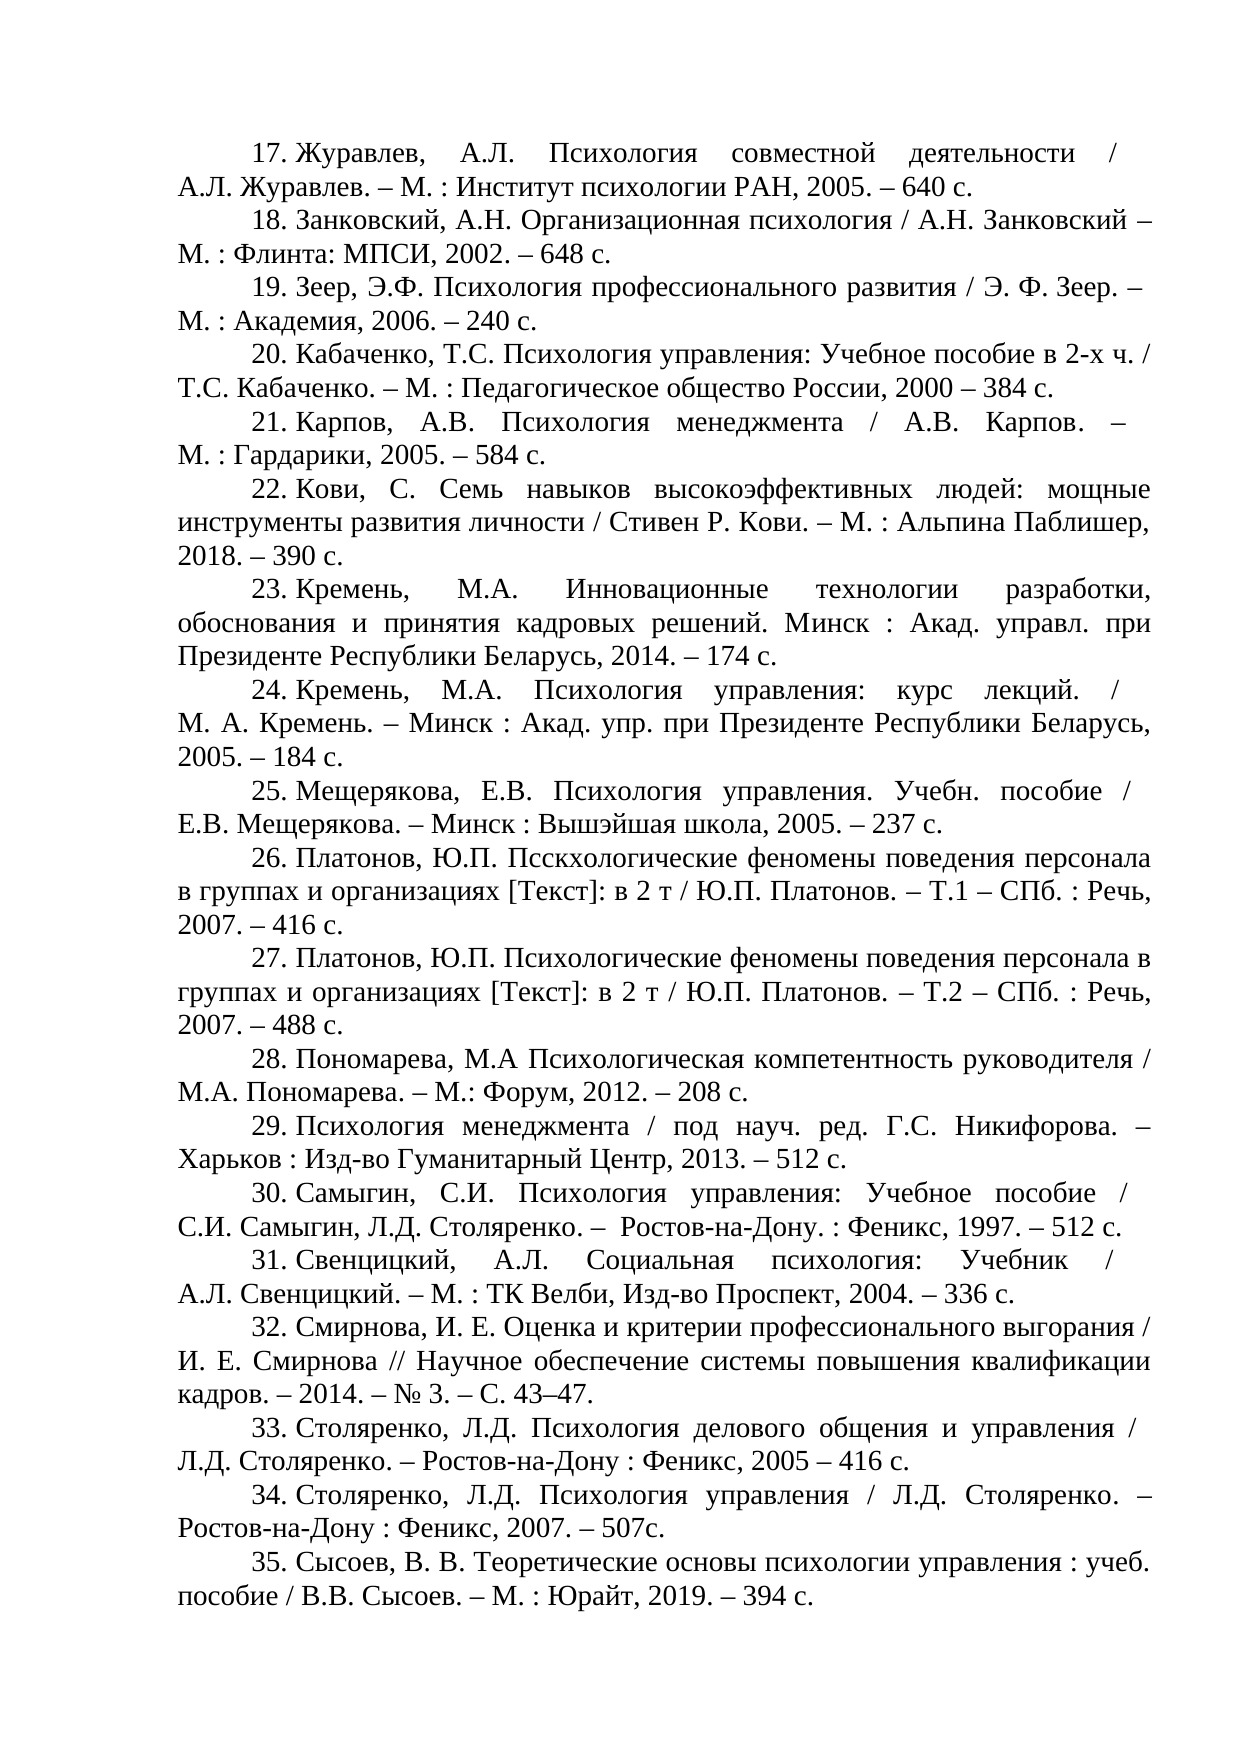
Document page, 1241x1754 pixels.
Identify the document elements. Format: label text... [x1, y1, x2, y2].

list Зеер, Э.Ф. Психология профессионального развития / Э. Ф. Зеер. – М. : Академия, 2006. – 240 с. [177, 269, 1152, 337]
title Психология менеджмента / под науч. ред. Г.С. Никифорова. – Харьков : Изд-во Гуманитарный Центр, 2013. – 512 с. [177, 1108, 1152, 1175]
title Журавлев, А.Л. Психология совместной деятельности / А.Л. Журавлев. – М. : Институт психологии РАН, 2005. – 640 с. [177, 135, 1152, 202]
title Мещерякова, Е.В. Психология управления. Учебн. пособие / Е.В. Мещерякова. – Минск : Вышэйшая школа, 2005. – 237 с. [177, 773, 1152, 840]
title Самыгин, С.И. Психология управления: Учебное пособие / С.И. Самыгин, Л.Д. Столяренко. – Ростов-на-Дону. : Феникс, 1997. – 512 с. [177, 1175, 1152, 1242]
title Занковский, А.Н. Организационная психология / А.Н. Занковский – М. : Флинта: МПСИ, 2002. – 648 с. [177, 202, 1152, 269]
title Свенцицкий, А.Л. Социальная психология: Учебник / А.Л. Свенцицкий. – М. : ТК Велби, Изд-во Проспект, 2004. – 336 с. [177, 1242, 1152, 1309]
title Пономарева, М.А Психологическая компетентность руководителя / М.А. Пономарева. – М.: Форум, 2012. – 208 с. [177, 1041, 1152, 1108]
title Столяренко, Л.Д. Психология управления / Л.Д. Столяренко. – Ростов-на-Дону : Феникс, 2007. – 507с. [177, 1477, 1152, 1544]
title Смирнова, И. Е. Оценка и критерии профессионального выгорания / И. Е. Смирнова // Научное обеспечение системы повышения квалификации кадров. – 2014. – № 3. – С. 43–47. [177, 1309, 1152, 1410]
title Платонов, Ю.П. Псскхологические феномены поведения персонала в группах и организациях [Текст]: в 2 т / Ю.П. Платонов. – Т.1 – СПб. : Речь, 2007. – 416 с. [177, 840, 1152, 940]
list Сысоев, В. В. Теоретические основы психологии управления : учеб. пособие / В.В. Сысоев. – М. : Юрайт, 2019. – 394 с. [177, 1544, 1152, 1611]
title Столяренко, Л.Д. Психология делового общения и управления / Л.Д. Столяренко. – Ростов-на-Дону : Феникс, 2005 – 416 с. [177, 1410, 1152, 1477]
title Кабаченко, Т.С. Психология управления: Учебное пособие в 2-х ч. / Т.С. Кабаченко. – М. : Педагогическое общество России, 2000 – 384 с. [177, 337, 1152, 404]
title Платонов, Ю.П. Психологические феномены поведения персонала в группах и организациях [Текст]: в 2 т / Ю.П. Платонов. – Т.2 – СПб. : Речь, 2007. – 488 с. [177, 940, 1152, 1041]
title Кремень, М.А. Инновационные технологии разработки, обоснования и принятия кадровых решений. Минск : Акад. управл. при Президенте Республики Беларусь, 2014. – 174 с. [177, 571, 1152, 672]
title Кремень, М.А. Психология управления: курс лекций. / М. А. Кремень. – Минск : Акад. упр. при Президенте Республики Беларусь, 2005. – 184 с. [177, 672, 1152, 773]
title Карпов, А.В. Психология менеджмента / А.В. Карпов. – М. : Гардарики, 2005. – 584 с. [177, 404, 1152, 471]
list Кови, С. Семь навыков высокоэффективных людей: мощные инструменты развития личности / Стивен Р. Кови. – М. : Альпина Паблишер, 2018. – 390 с. [177, 471, 1152, 571]
